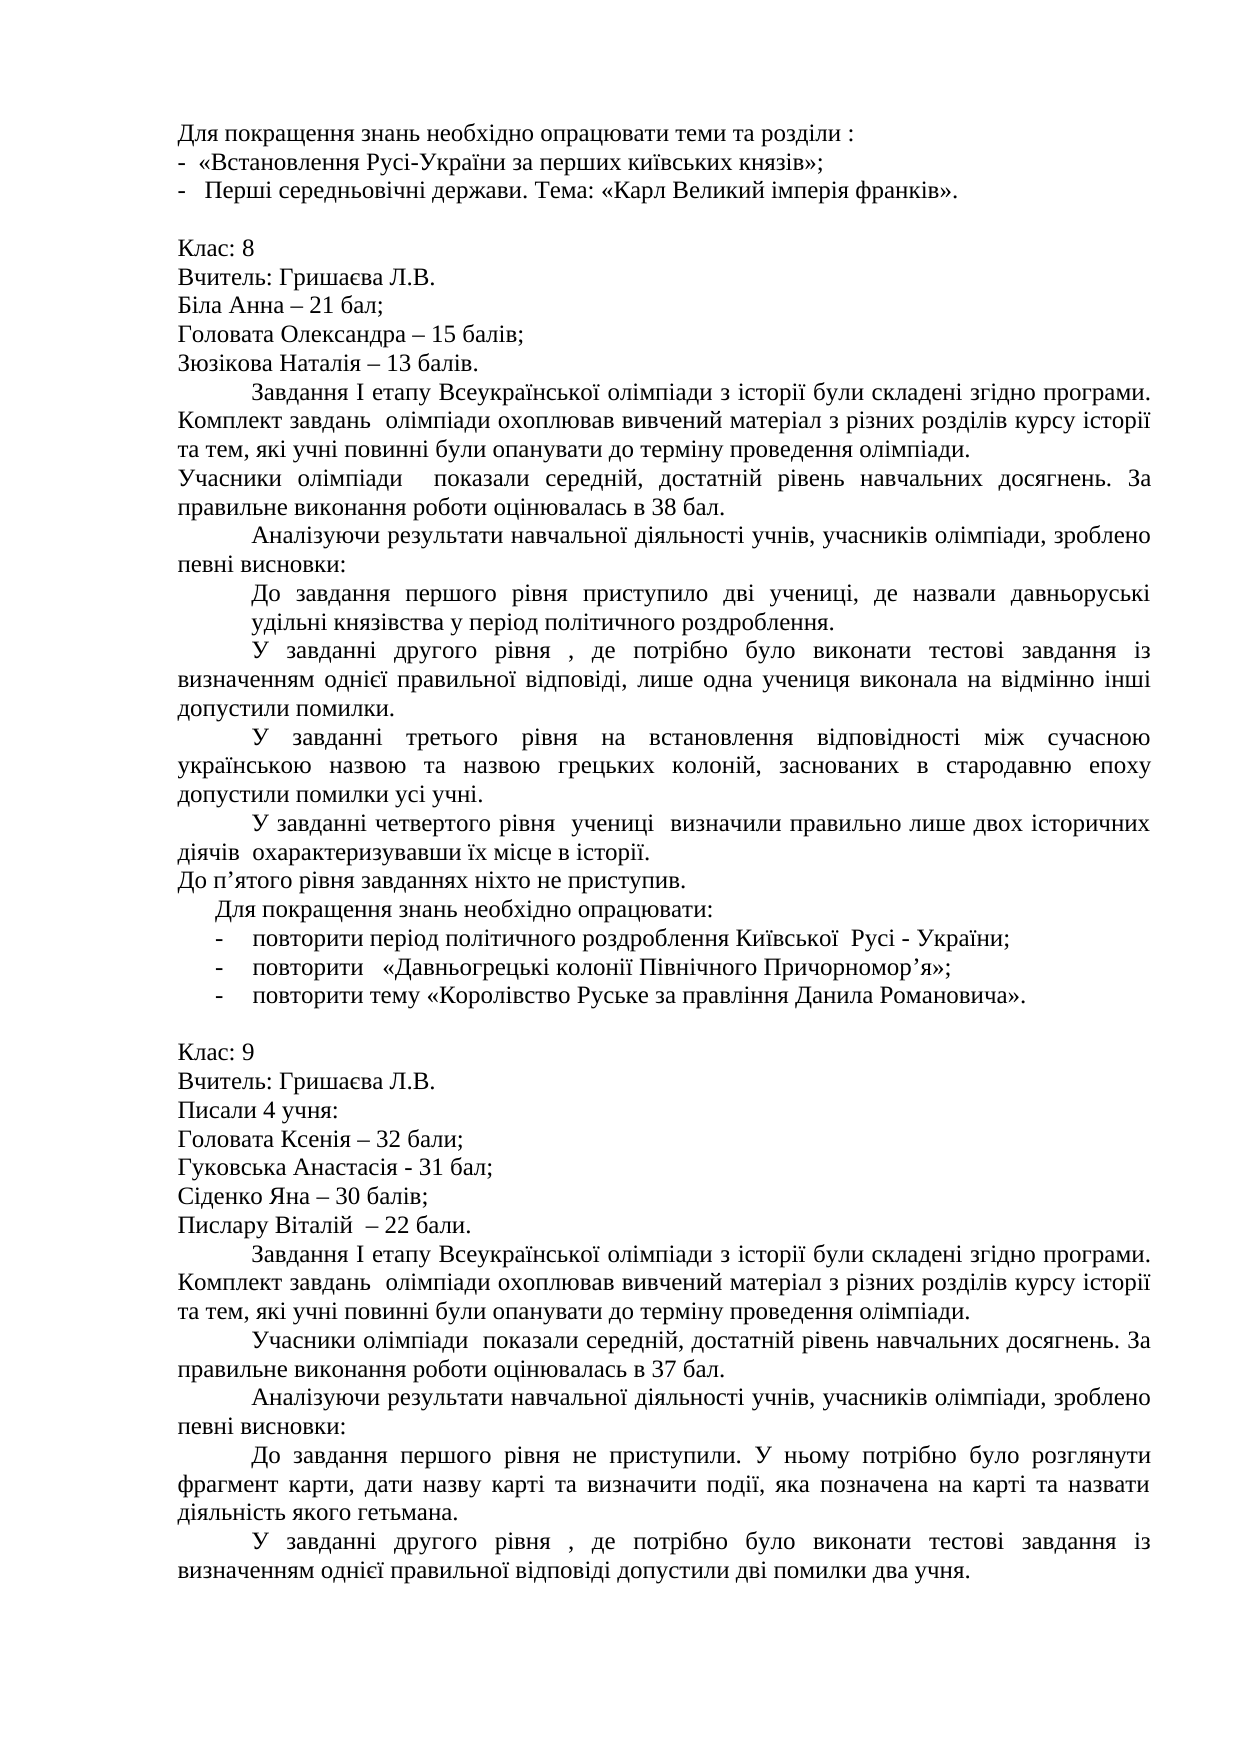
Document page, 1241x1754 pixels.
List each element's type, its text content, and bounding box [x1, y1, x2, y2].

text У завданні третього рівня на встановлення відповідності між сучасною українською назвою та назвою грецьких колоній, заснованих в стародавню епоху допустили помилки усі учні. [177, 722, 1152, 808]
text - Перші середньовічні держави. Тема: «Карл Великий імперія франків». [177, 176, 1152, 204]
text - «Встановлення Русі-України за перших київських князів»; [177, 147, 1152, 176]
text Вчитель: Гришаєва Л.В. [177, 1066, 1152, 1095]
text До завдання першого рівня приступило дві учениці, де назвали давньоруські удільні князівства у період політичного роздроблення. [251, 578, 1152, 636]
text Сіденко Яна – 30 балів; [177, 1181, 1152, 1210]
text У завданні другого рівня , де потрібно було виконати тестові завдання із визначенням однієї правильної відповіді, лише одна учениця виконала на відмінно інші допустили помилки. [177, 636, 1152, 722]
text Вчитель: Гришаєва Л.В. [177, 262, 1152, 291]
text Учасники олімпіади показали середній, достатній рівень навчальних досягнень. За правильне виконання роботи оцінювалась в 38 бал. [177, 463, 1152, 521]
text Учасники олімпіади показали середній, достатній рівень навчальних досягнень. За правильне виконання роботи оцінювалась в 37 бал. [177, 1325, 1152, 1382]
text Пислару Віталій – 22 бали. [177, 1210, 1152, 1239]
text Клас: 8 [177, 233, 1152, 262]
text Біла Анна – 21 бал; [177, 291, 1152, 319]
text Аналізуючи результати навчальної діяльності учнів, учасників олімпіади, зроблено певні висновки: [177, 1382, 1152, 1440]
text До п’ятого рівня завданнях ніхто не приступив. [177, 866, 1152, 894]
text Головата Ксенія – 32 бали; [177, 1124, 1152, 1152]
text Завдання І етапу Всеукраїнської олімпіади з історії були складені згідно програми. Комплект завдань олімпіади охоплював вивчений матеріал з різних розділів курсу історії та тем, які учні повинні були опанувати до терміну проведення олімпіади. [177, 377, 1152, 463]
text Головата Олександра – 15 балів; [177, 319, 1152, 348]
text Гуковська Анастасія - 31 бал; [177, 1152, 1152, 1181]
text Завдання І етапу Всеукраїнської олімпіади з історії були складені згідно програми. Комплект завдань олімпіади охоплював вивчений матеріал з різних розділів курсу історії та тем, які учні повинні були опанувати до терміну проведення олімпіади. [177, 1239, 1152, 1325]
text Аналізуючи результати навчальної діяльності учнів, учасників олімпіади, зроблено певні висновки: [177, 521, 1152, 578]
text Для покращення знань необхідно опрацювати: [177, 894, 1152, 923]
text Писали 4 учня: [177, 1095, 1152, 1124]
text У завданні другого рівня , де потрібно було виконати тестові завдання із визначенням однієї правильної відповіді допустили дві помилки два учня. [177, 1526, 1152, 1584]
text До завдання першого рівня не приступили. У ньому потрібно було розглянути фрагмент карти, дати назву карті та визначити події, яка позначена на карті та назвати діяльність якого гетьмана. [177, 1440, 1152, 1526]
list повторити період політичного роздроблення Київської Русі - України; [215, 923, 1152, 952]
text Для покращення знань необхідно опрацювати теми та розділи : [177, 118, 1152, 147]
text У завданні четвертого рівня учениці визначили правильно лише двох історичних діячів охарактеризувавши їх місце в історії. [177, 808, 1152, 866]
text Клас: 9 [177, 1037, 1152, 1066]
list повторити тему «Королівство Руське за правління Данила Романовича». [215, 981, 1152, 1009]
list повторити «Давньогрецькі колонії Північного Причорномор’я»; [215, 952, 1152, 981]
text Зюзікова Наталія – 13 балів. [177, 348, 1152, 377]
